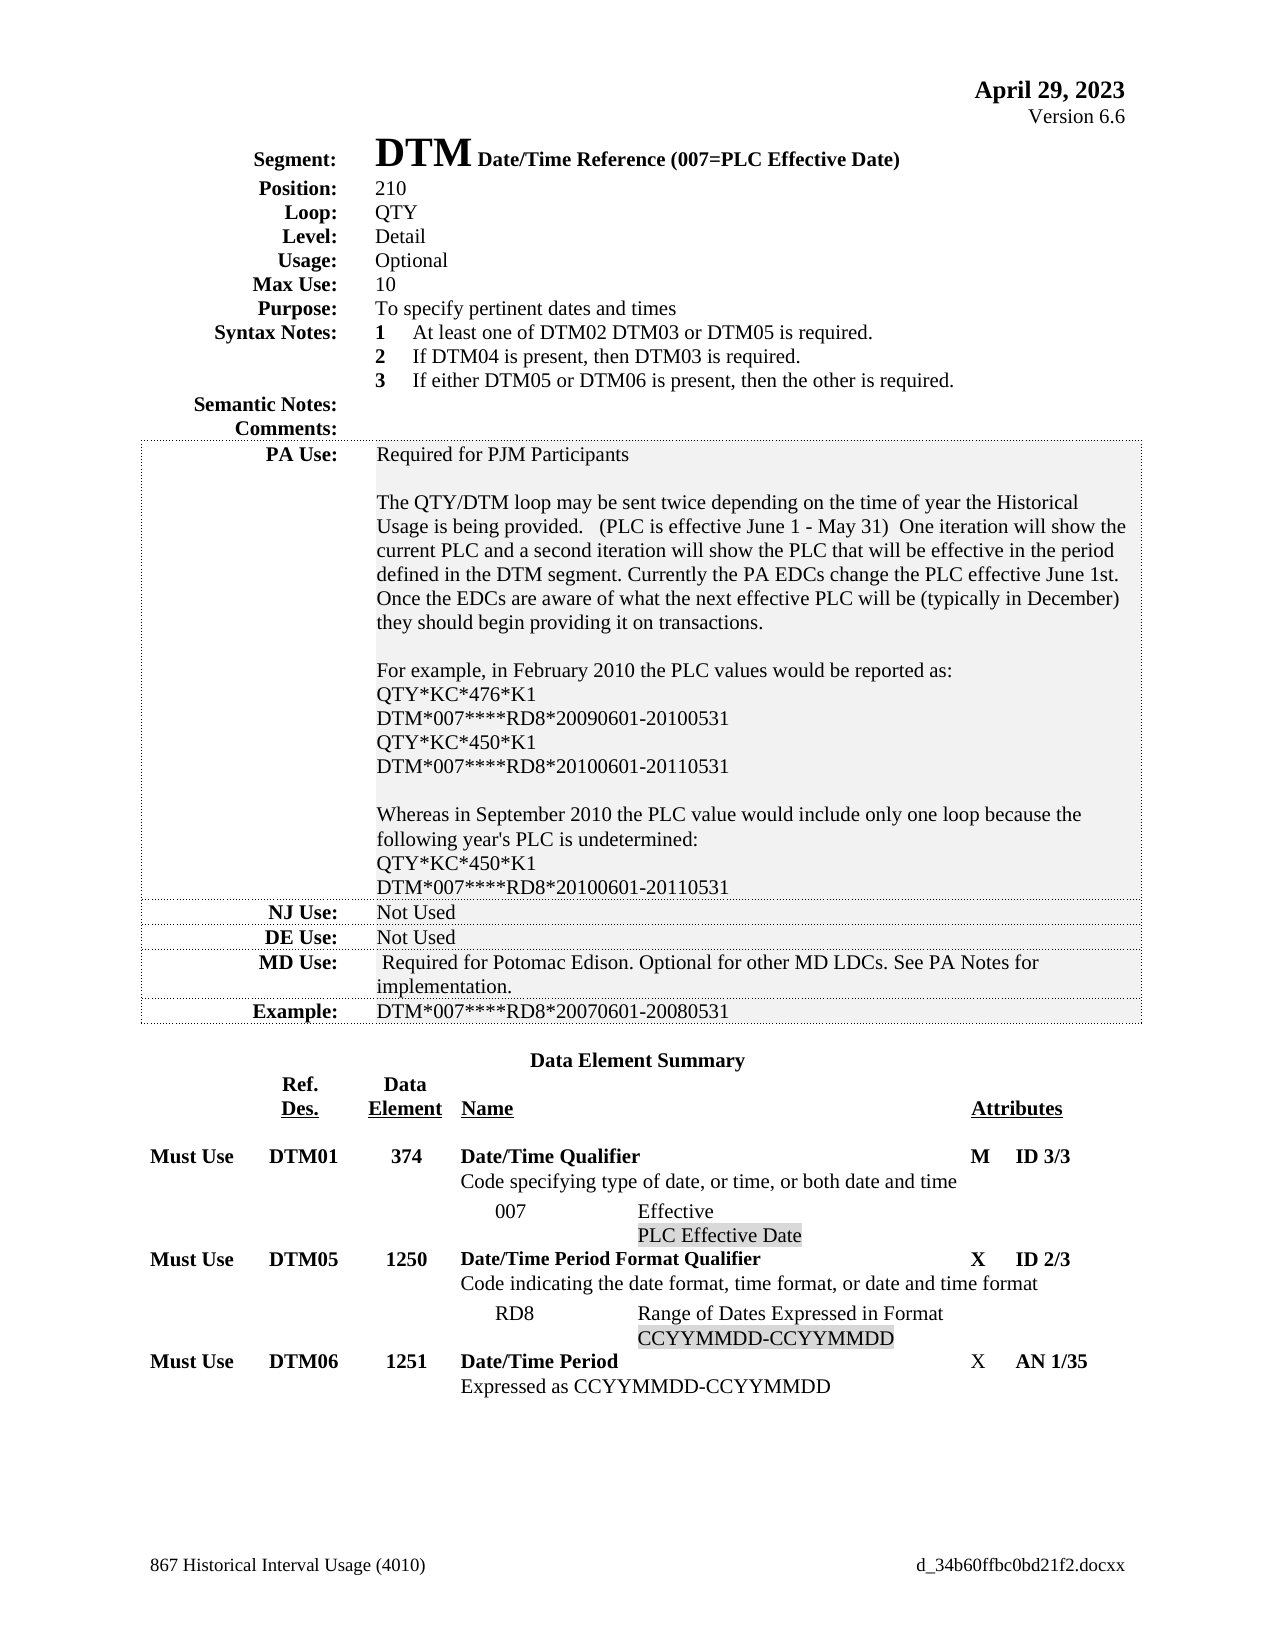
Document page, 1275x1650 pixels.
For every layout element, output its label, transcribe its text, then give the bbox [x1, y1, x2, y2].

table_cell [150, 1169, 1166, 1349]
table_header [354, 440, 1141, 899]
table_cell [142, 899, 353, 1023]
text Loop: QTY [150, 200, 1125, 224]
text Comments: [150, 416, 1125, 440]
text Syntax Notes: 1 At least one of DTM02 DTM03 or DTM05 is required. [150, 320, 1125, 344]
text Ref. Data [150, 1072, 1125, 1096]
text Usage: Optional [150, 248, 1125, 272]
text Semantic Notes: [150, 392, 1125, 416]
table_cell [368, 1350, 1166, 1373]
text Max Use: 10 [150, 272, 1125, 296]
text Data Element Summary [150, 1048, 1125, 1072]
text 3 If either DTM05 or DTM06 is present, then the other is required. [150, 368, 1125, 392]
text Des. Element Name Attributes [150, 1096, 1125, 1120]
text Purpose: To specify pertinent dates and times [150, 296, 1125, 320]
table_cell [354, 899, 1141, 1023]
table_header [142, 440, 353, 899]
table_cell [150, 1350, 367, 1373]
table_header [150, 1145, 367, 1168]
text Level: Detail [150, 224, 1125, 248]
text 2 If DTM04 is present, then DTM03 is required. [150, 344, 1125, 368]
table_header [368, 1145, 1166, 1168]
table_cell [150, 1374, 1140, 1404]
text Position: 210 [150, 176, 1125, 200]
subtitle Segment: DTM Date/Time Reference (007=PLC Effective Date) [150, 128, 1125, 176]
